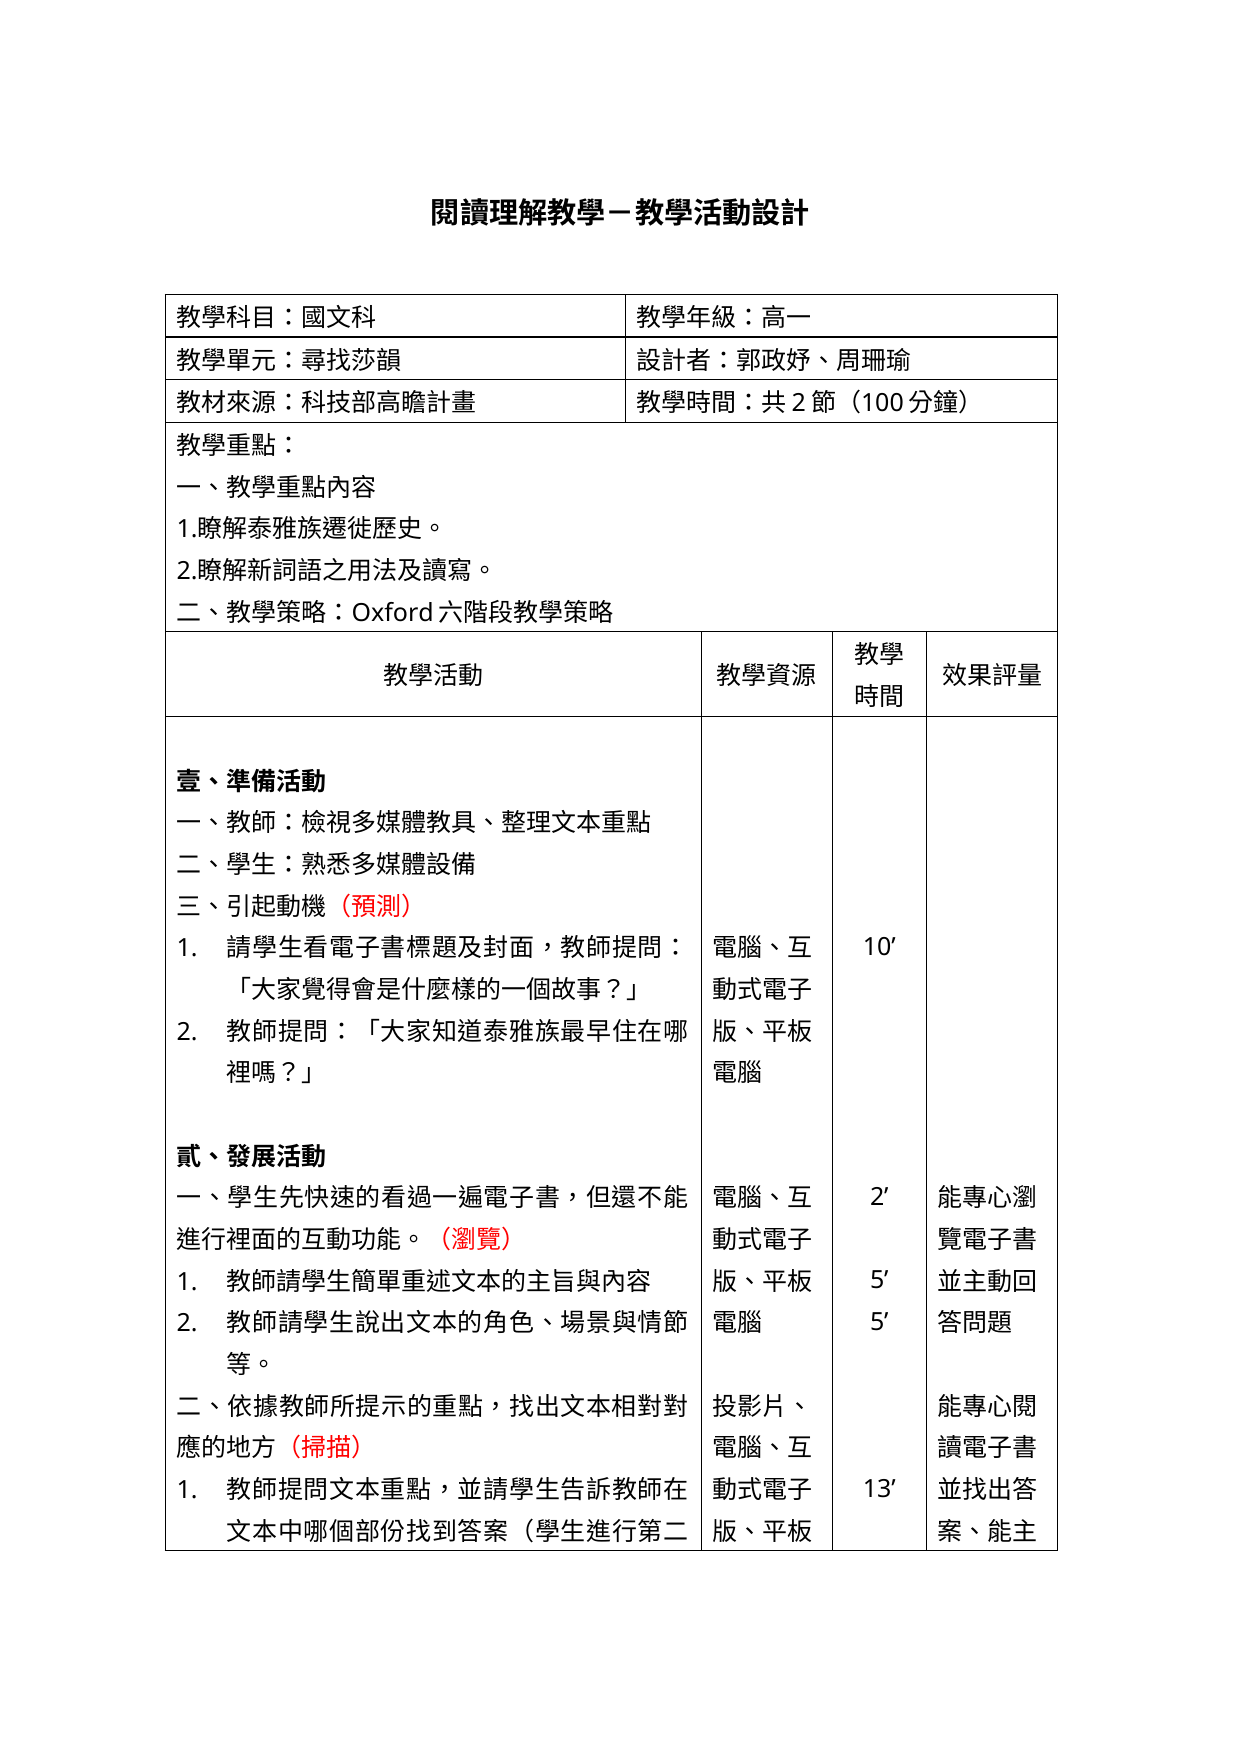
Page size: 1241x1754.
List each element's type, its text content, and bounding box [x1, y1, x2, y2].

table_cell 效果評量 [927, 632, 1057, 716]
table_header 教學科目：國文科 [166, 295, 625, 336]
table_cell 設計者：郭政妤、周珊瑜 [626, 338, 1057, 379]
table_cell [927, 717, 1057, 1550]
table_cell 教學單元：尋找莎韻 [166, 338, 625, 379]
table_header 教學年級：高一 [626, 295, 1057, 336]
table_cell 教學重點： 一、教學重點內容 1.瞭解泰雅族遷徙歷史。 2.瞭解新詞語之用法及讀寫。 二、教學策略：Oxford六階段教學策略 [166, 423, 1057, 631]
table_cell 教學活動 [166, 632, 701, 716]
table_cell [702, 717, 832, 1550]
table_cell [166, 717, 701, 1550]
table_cell 教材來源：科技部高瞻計畫 [166, 380, 625, 422]
table_cell 教學時間 [833, 632, 926, 716]
table_cell 教學時間：共2節（100分鐘） [626, 380, 1057, 422]
table_cell 教學資源 [702, 632, 832, 716]
text 閱讀理解教學－教學活動設計 [187, 169, 1053, 252]
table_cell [833, 717, 926, 1550]
